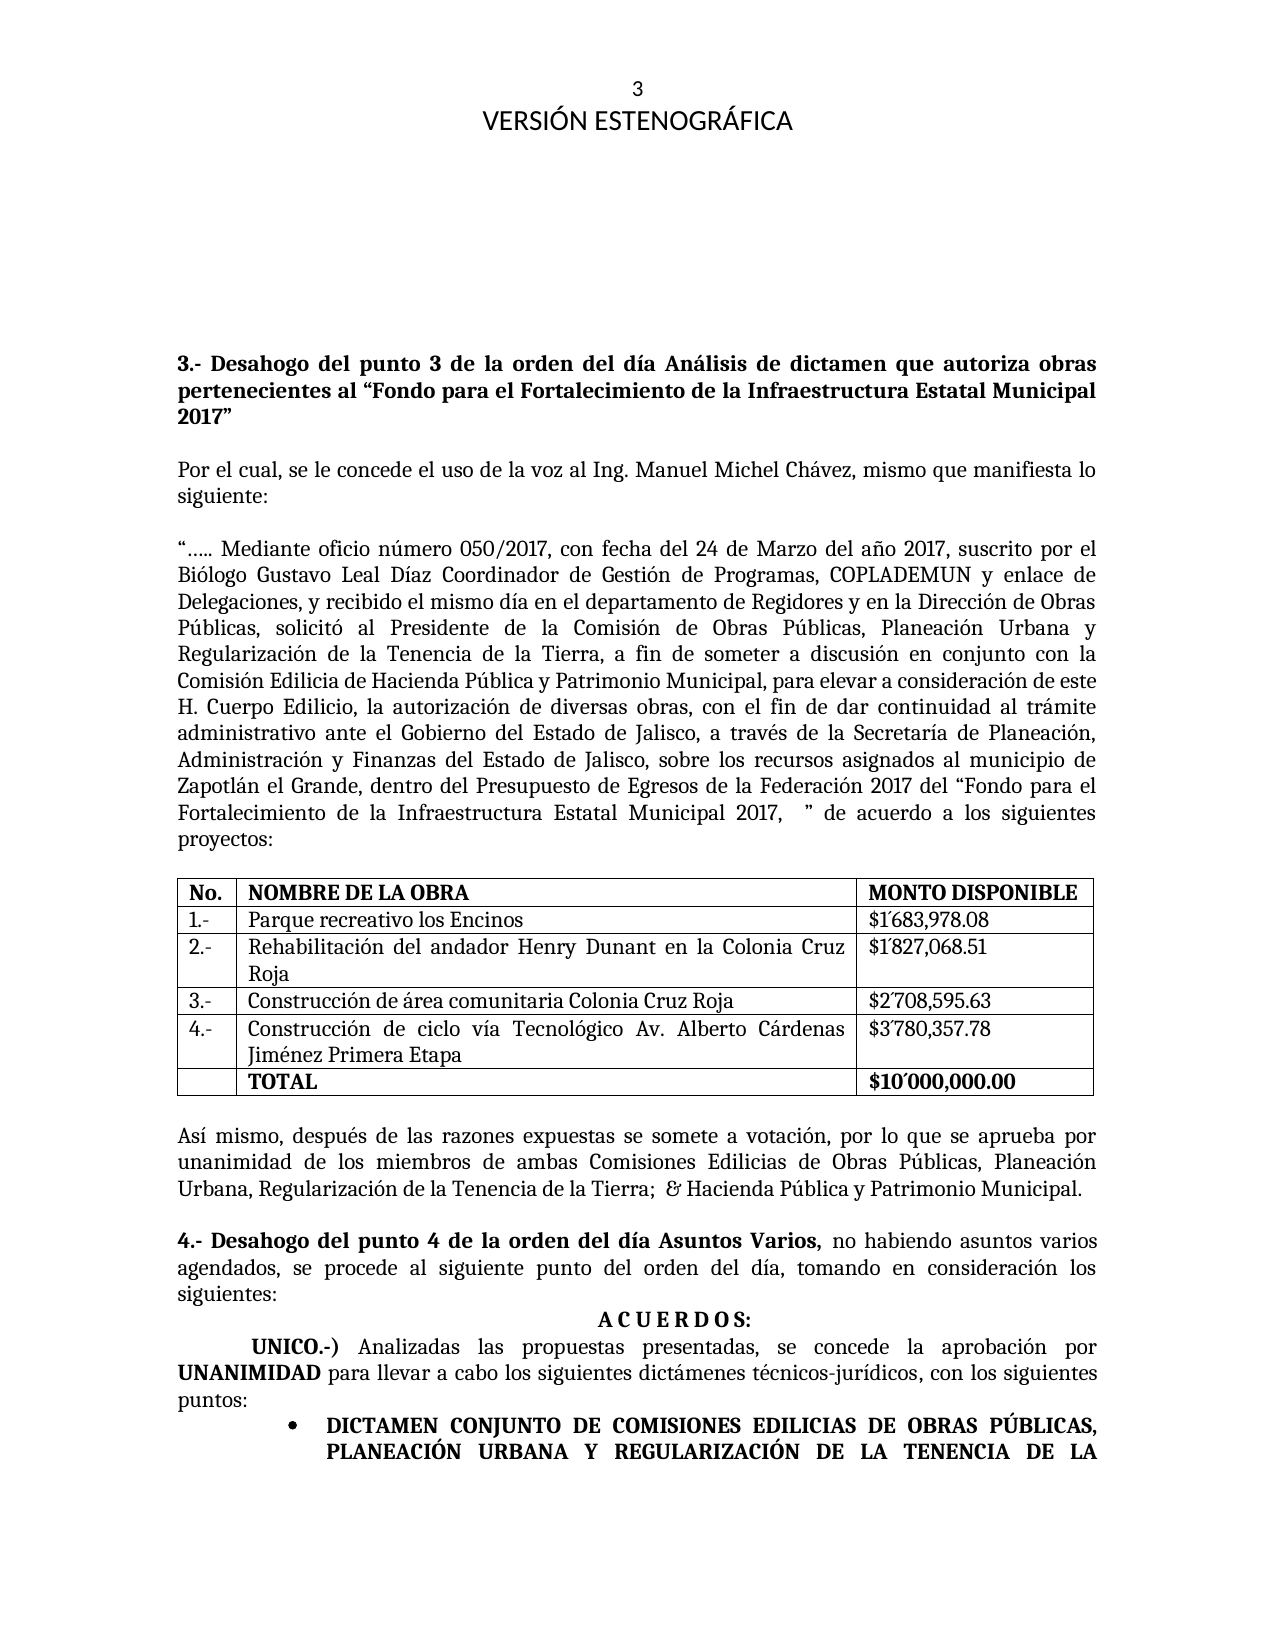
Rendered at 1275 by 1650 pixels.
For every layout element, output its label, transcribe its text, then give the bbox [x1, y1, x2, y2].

table_cell Parque recreativo los Encinos [237, 907, 856, 933]
table_cell 1.- [178, 907, 236, 933]
table_header NOMBRE DE LA OBRA [237, 879, 856, 906]
text 4.- Desahogo del punto 4 de la orden del día Asuntos Varios, no habiendo asuntos varios agendados, se procede al siguiente punto del orden del día, tomando en consideración los siguientes: [177, 1228, 1098, 1307]
table_cell $1´827,068.51 [857, 934, 1093, 987]
table_cell 3.- [178, 988, 236, 1014]
text “….. Mediante oficio número 050/2017, con fecha del 24 de Marzo del año 2017, suscrito por el Biólogo Gustavo Leal Díaz Coordinador de Gestión de Programas, COPLADEMUN y enlace de Delegaciones, y recibido el mismo día en el departamento de Regidores y en la Dirección de Obras Públicas, solicitó al Presidente de la Comisión de Obras Públicas, Planeación Urbana y Regularización de la Tenencia de la Tierra, a fin de someter a discusión en conjunto con la Comisión Edilicia de Hacienda Pública y Patrimonio Municipal, para elevar a consideración de este H. Cuerpo Edilicio, la autorización de diversas obras, con el fin de dar continuidad al trámite administrativo ante el Gobierno del Estado de Jalisco, a través de la Secretaría de Planeación, Administración y Finanzas del Estado de Jalisco, sobre los recursos asignados al municipio de Zapotlán el Grande, dentro del Presupuesto de Egresos de la Federación 2017 del “Fondo para el Fortalecimiento de la Infraestructura Estatal Municipal 2017, ” de acuerdo a los siguientes proyectos: [177, 536, 1098, 852]
text A C U E R D O S: [177, 1307, 1098, 1334]
table_cell 4.- [178, 1015, 236, 1068]
table_cell $1´683,978.08 [857, 907, 1093, 933]
table_header No. [178, 879, 236, 906]
text Así mismo, después de las razones expuestas se somete a votación, por lo que se aprueba por unanimidad de los miembros de ambas Comisiones Edilicias de Obras Públicas, Planeación Urbana, Regularización de la Tenencia de la Tierra; & Hacienda Pública y Patrimonio Municipal. [177, 1123, 1098, 1202]
table_cell 2.- [178, 934, 236, 987]
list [288, 1413, 1098, 1465]
table_cell $3´780,357.78 [857, 1015, 1093, 1068]
text Por el cual, se le concede el uso de la voz al Ing. Manuel Michel Chávez, mismo que manifiesta lo siguiente: [177, 457, 1098, 509]
table_cell Rehabilitación del andador Henry Dunant en la Colonia Cruz Roja [237, 934, 856, 987]
text 3.- Desahogo del punto 3 de la orden del día Análisis de dictamen que autoriza obras pertenecientes al “Fondo para el Fortalecimiento de la Infraestructura Estatal Municipal 2017” [177, 351, 1098, 430]
table_header MONTO DISPONIBLE [857, 879, 1093, 906]
text UNICO.-) Analizadas las propuestas presentadas, se concede la aprobación por UNANIMIDAD para llevar a cabo los siguientes dictámenes técnicos-jurídicos, con los siguientes puntos: [177, 1334, 1098, 1413]
table_cell TOTAL [237, 1069, 856, 1095]
table_cell Construcción de ciclo vía Tecnológico Av. Alberto Cárdenas Jiménez Primera Etapa [237, 1015, 856, 1068]
table_cell $10´000,000.00 [857, 1069, 1093, 1095]
table_cell $2´708,595.63 [857, 988, 1093, 1014]
table_cell [178, 1069, 236, 1095]
table_cell Construcción de área comunitaria Colonia Cruz Roja [237, 988, 856, 1014]
